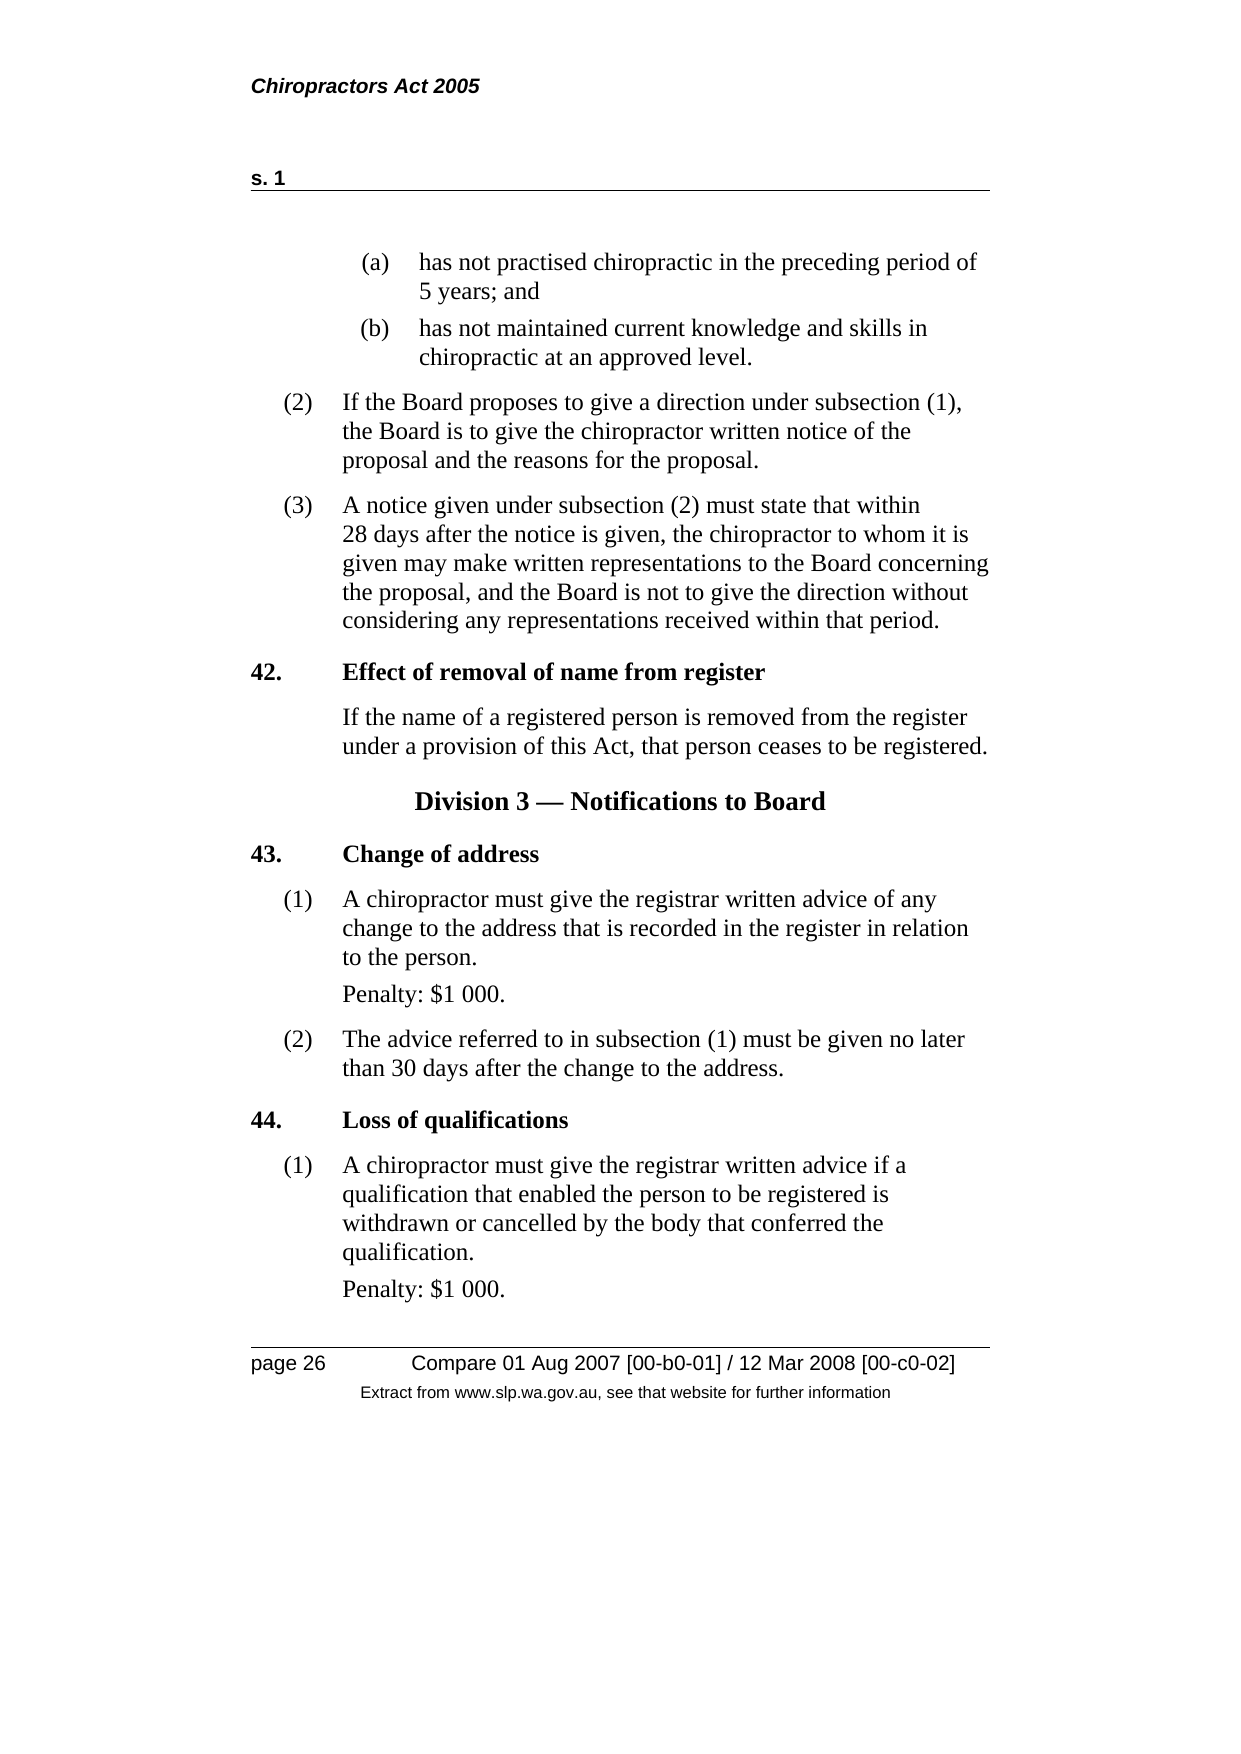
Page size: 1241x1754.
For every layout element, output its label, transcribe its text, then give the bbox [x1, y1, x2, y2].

text (1) A chiropractor must give the registrar written advice of any change to the address that is recorded in the register in relation to the person. [251, 884, 990, 971]
text (a) has not practised chiropractic in the preceding period of 5 years; and [251, 247, 990, 305]
text Penalty: $1 000. [251, 979, 990, 1008]
text (2) The advice referred to in subsection (1) must be given no later than 30 days after the change to the address. [251, 1024, 990, 1082]
text Penalty: $1 000. [251, 1274, 990, 1302]
subtitle 43. Change of address [251, 839, 990, 868]
text (3) A notice given under subsection (2) must state that within 28 days after the notice is given, the chiropractor to whom it is given may make written representations to the Board concerning the proposal, and the Board is not to give the direction without considering any representations received within that period. [251, 490, 990, 634]
subtitle 44. Loss of qualifications [251, 1105, 990, 1134]
text (1) A chiropractor must give the registrar written advice if a qualification that enabled the person to be registered is withdrawn or cancelled by the body that conferred the qualification. [251, 1150, 990, 1265]
subtitle 42. Effect of removal of name from register [251, 657, 990, 686]
subtitle Division 3 — Notifications to Board [251, 785, 990, 816]
text (2) If the Board proposes to give a direction under subsection (1), the Board is to give the chiropractor written notice of the proposal and the reasons for the proposal. [251, 387, 990, 474]
text If the name of a registered person is removed from the register under a provision of this Act, that person ceases to be registered. [251, 702, 990, 760]
text (b) has not maintained current knowledge and skills in chiropractic at an approved level. [251, 313, 990, 371]
